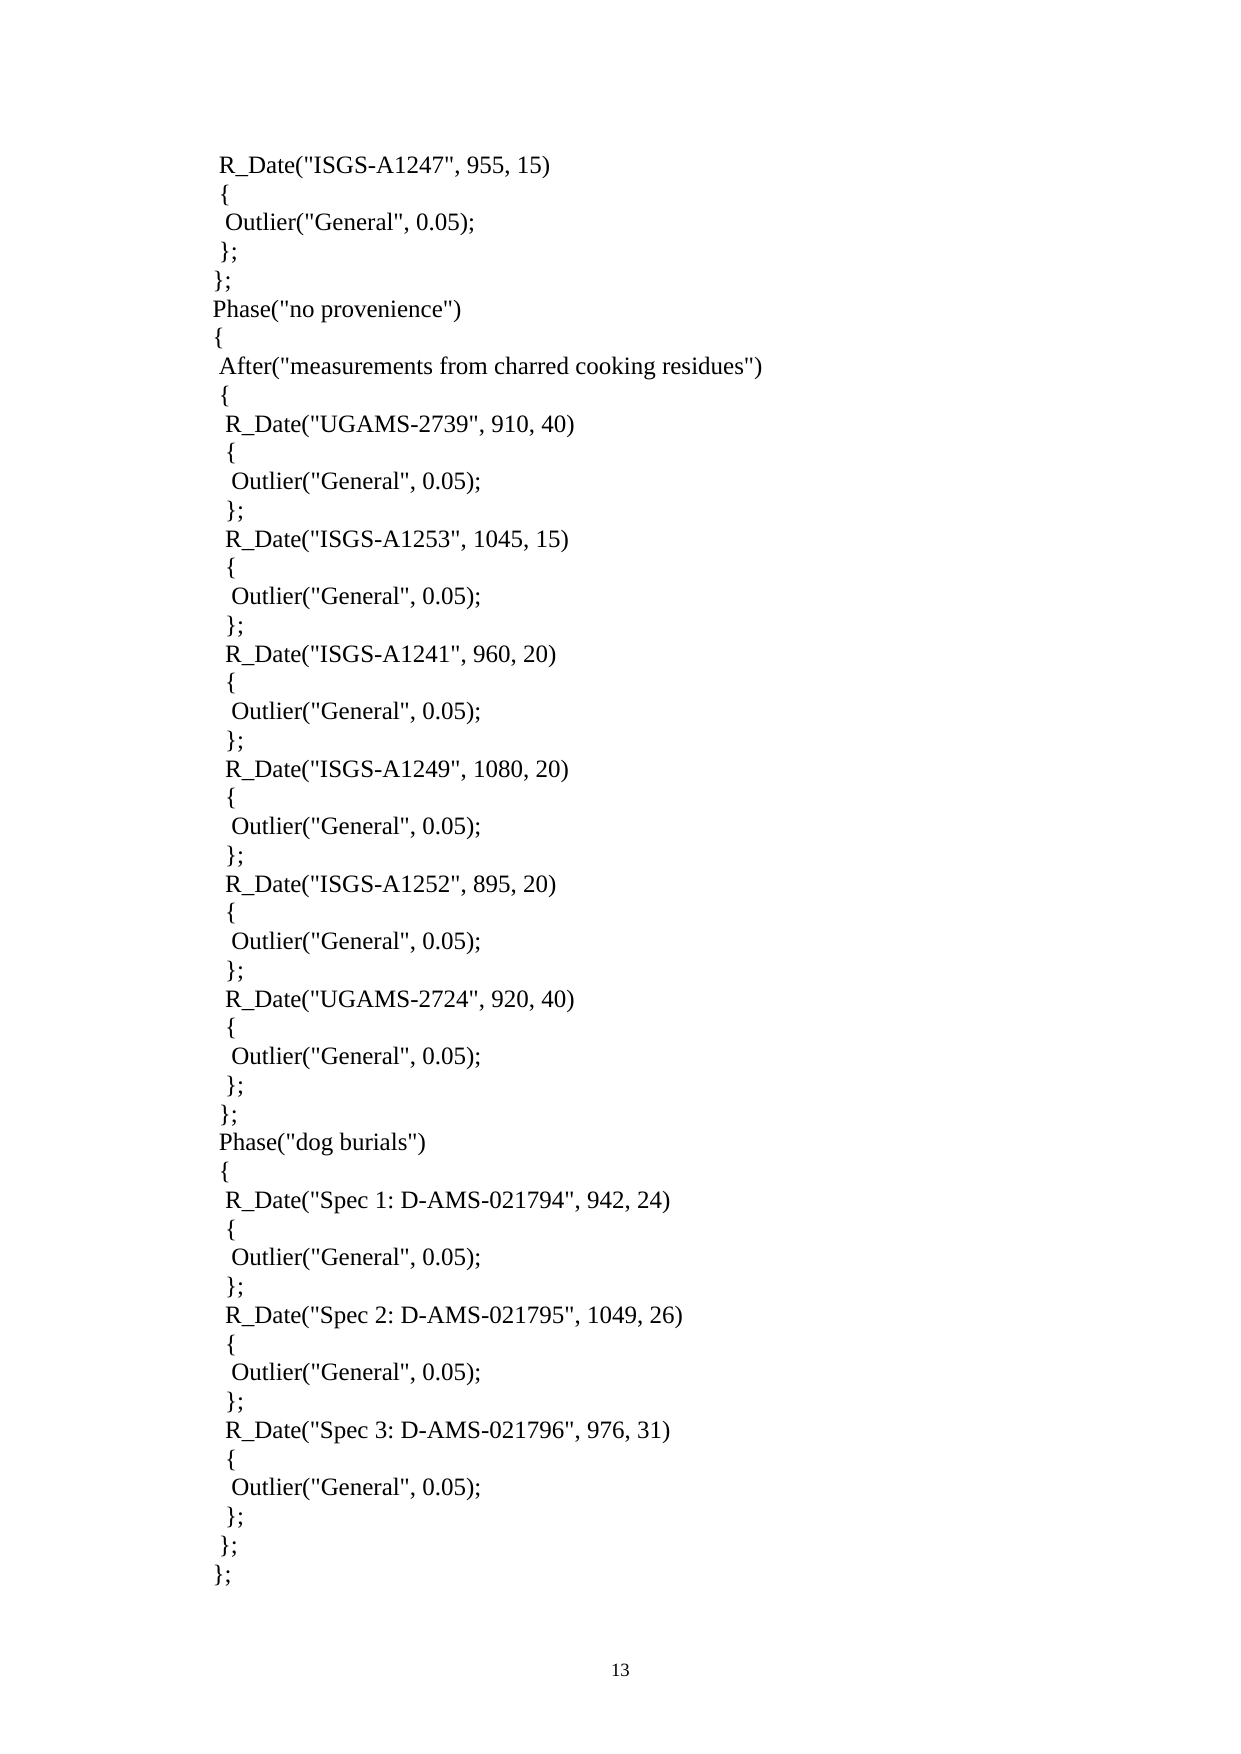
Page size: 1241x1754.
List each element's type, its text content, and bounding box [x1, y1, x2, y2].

text R_Date("ISGS-A1249", 1080, 20) [187, 754, 1053, 782]
text }; [187, 1559, 1053, 1587]
text Outlier("General", 0.05); [187, 581, 1053, 610]
text R_Date("Spec 3: D-AMS-021796", 976, 31) [187, 1415, 1053, 1444]
text }; [187, 840, 1053, 869]
text }; [187, 610, 1053, 639]
text { [187, 1012, 1053, 1041]
text }; [187, 1099, 1053, 1127]
text { [187, 1156, 1053, 1185]
text R_Date("ISGS-A1241", 960, 20) [187, 639, 1053, 667]
text Phase("no provenience") [187, 294, 1053, 322]
text { [187, 437, 1053, 466]
text R_Date("Spec 2: D-AMS-021795", 1049, 26) [187, 1300, 1053, 1329]
text { [187, 322, 1053, 351]
text { [187, 1214, 1053, 1242]
text { [187, 897, 1053, 926]
text Outlier("General", 0.05); [187, 696, 1053, 725]
text After("measurements from charred cooking residues") [187, 351, 1053, 380]
text Outlier("General", 0.05); [187, 1357, 1053, 1386]
text R_Date("ISGS-A1252", 895, 20) [187, 869, 1053, 897]
text }; [187, 1501, 1053, 1530]
text Outlier("General", 0.05); [187, 811, 1053, 840]
text R_Date("UGAMS-2724", 920, 40) [187, 984, 1053, 1012]
text { [187, 1329, 1053, 1357]
text }; [187, 955, 1053, 984]
text }; [187, 236, 1053, 265]
text Outlier("General", 0.05); [187, 1242, 1053, 1271]
text { [187, 179, 1053, 207]
text Outlier("General", 0.05); [187, 1472, 1053, 1501]
text Outlier("General", 0.05); [187, 207, 1053, 236]
text R_Date("ISGS-A1247", 955, 15) [187, 150, 1053, 179]
text }; [187, 1530, 1053, 1559]
text }; [187, 725, 1053, 754]
text Outlier("General", 0.05); [187, 1041, 1053, 1070]
text { [187, 782, 1053, 811]
text }; [187, 1386, 1053, 1415]
text R_Date("Spec 1: D-AMS-021794", 942, 24) [187, 1185, 1053, 1214]
text }; [187, 1070, 1053, 1099]
text }; [187, 265, 1053, 294]
text Outlier("General", 0.05); [187, 926, 1053, 955]
text R_Date("ISGS-A1253", 1045, 15) [187, 524, 1053, 552]
text { [187, 552, 1053, 581]
text { [187, 667, 1053, 696]
text Phase("dog burials") [187, 1127, 1053, 1156]
text Outlier("General", 0.05); [187, 466, 1053, 495]
text }; [187, 1271, 1053, 1300]
text R_Date("UGAMS-2739", 910, 40) [187, 409, 1053, 437]
text }; [187, 495, 1053, 524]
text { [187, 1444, 1053, 1472]
text { [187, 380, 1053, 409]
